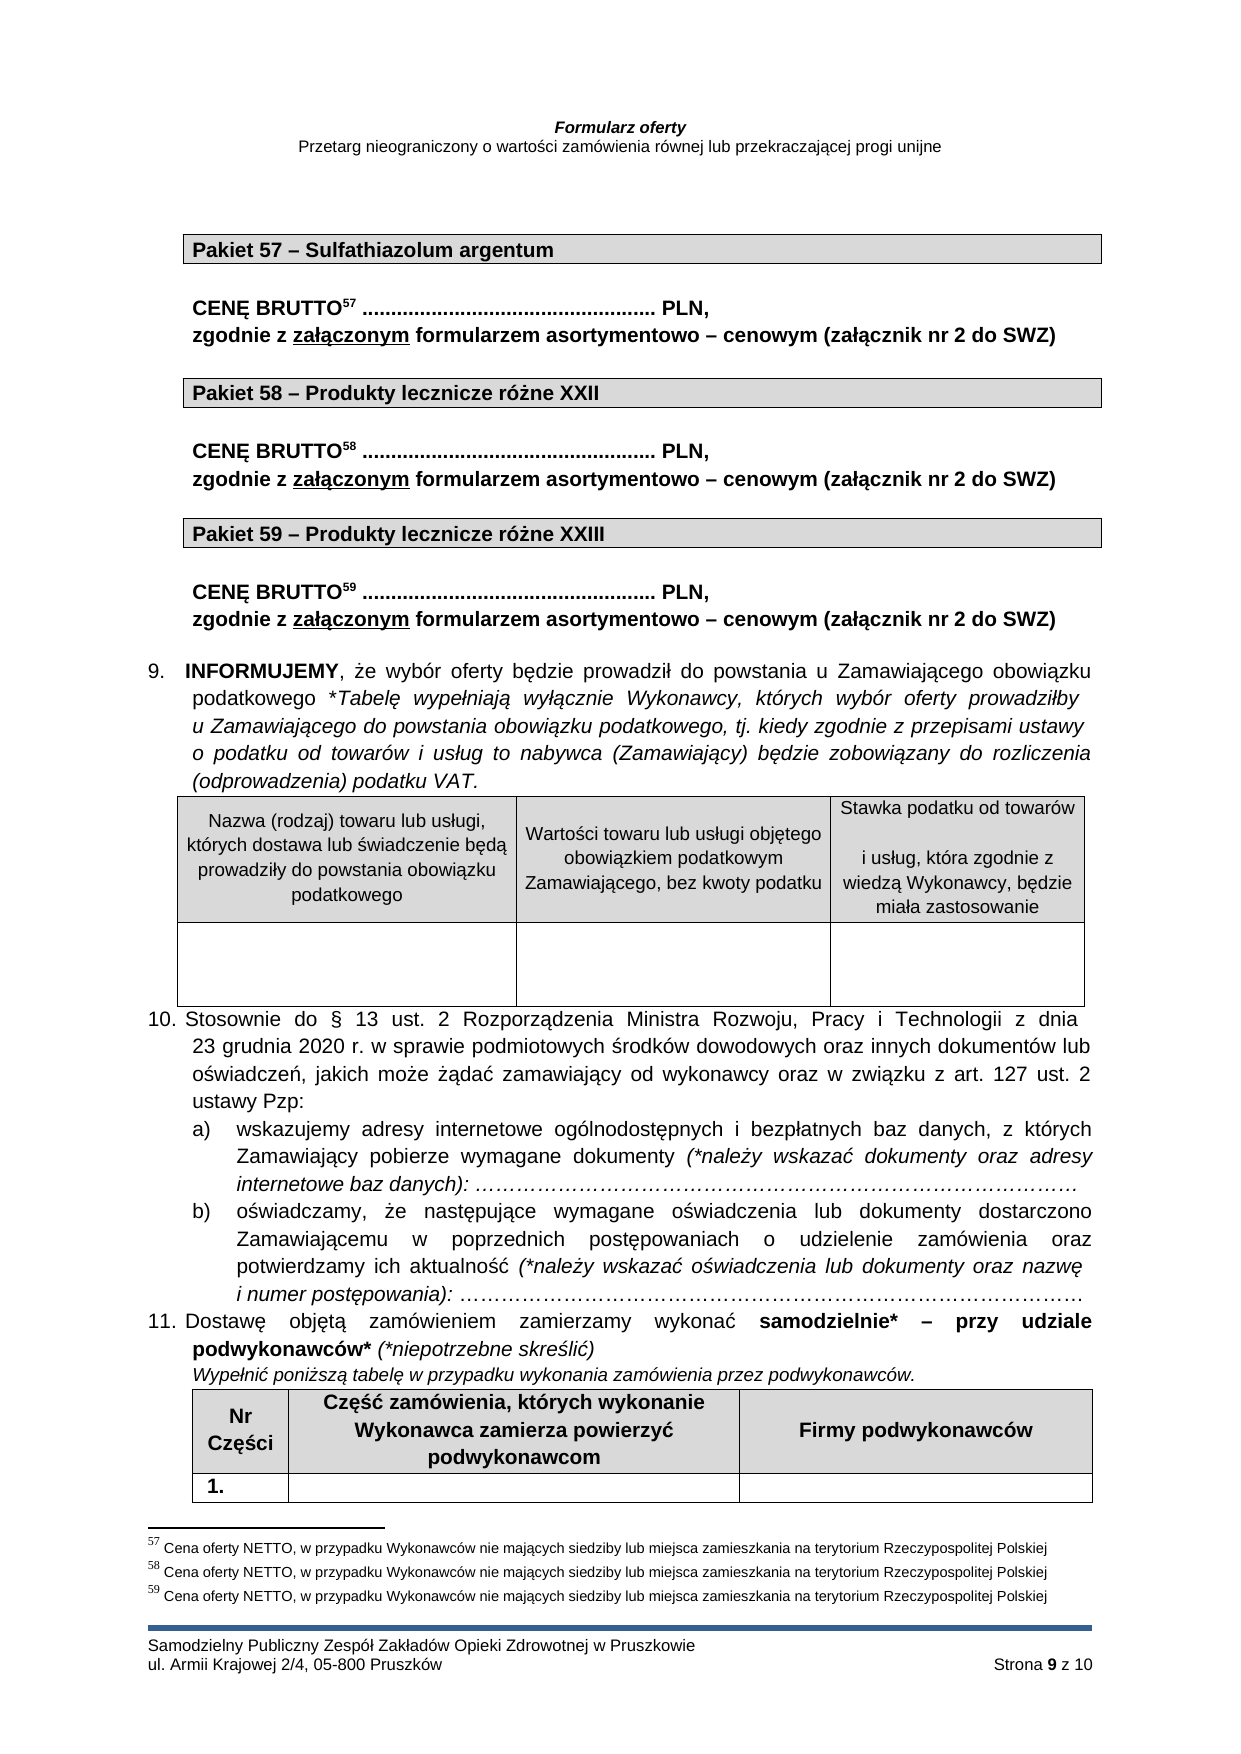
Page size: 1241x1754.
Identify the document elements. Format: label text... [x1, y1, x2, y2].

table_cell [831, 923, 1084, 1006]
text Wypełnić poniższą tabelę w przypadku wykonania zamówienia przez podwykonawców. [192, 1364, 1092, 1386]
list Stosownie do § 13 ust. 2 Rozporządzenia Ministra Rozwoju, Pracy i Technologii z dnia 23 grudnia 2020 r. w sprawie podmiotowych środków dowodowych oraz innych dokumentów lub oświadczeń, jakich może żądać zamawiający od wykonawcy oraz w związku z art. 127 ust. 2 ustawy Pzp: [148, 1007, 1092, 1113]
list Dostawę objętą zamówieniem zamierzamy wykonać samodzielnie* – przy udziale podwykonawców* (*niepotrzebne skreślić) [148, 1309, 1092, 1361]
text Pakiet 57 – Sulfathiazolum argentum [184, 235, 1101, 263]
list Informujemy, że wybór oferty będzie prowadził do powstania u Zamawiającego obowiązku podatkowego *Tabelę wypełniają wyłącznie Wykonawcy, których wybór oferty prowadziłby u Zamawiającego do powstania obowiązku podatkowego, tj. kiedy zgodnie z przepisami ustawy o podatku od towarów i usług to nabywca (Zamawiający) będzie zobowiązany do rozliczenia (odprowadzenia) podatku VAT. [148, 658, 1092, 792]
text zgodnie z załączonym formularzem asortymentowo – cenowym (załącznik nr 2 do SWZ) [192, 607, 1092, 631]
table_header Nazwa (rodzaj) towaru lub usługi, których dostawa lub świadczenie będą prowadziły do powstania obowiązku podatkowego [178, 797, 516, 922]
table_cell [289, 1474, 739, 1502]
table_header Nr Części [193, 1390, 288, 1473]
table_header Wartości towaru lub usługi objętego obowiązkiem podatkowym Zamawiającego, bez kwoty podatku [517, 797, 830, 922]
table_cell [193, 1474, 288, 1502]
table_header Stawka podatku od towarów i usług, która zgodnie z wiedzą Wykonawcy, będzie miała zastosowanie [831, 797, 1084, 922]
table_header Firmy podwykonawców [740, 1390, 1092, 1473]
text CENĘ BRUTTO ................................................... PLN, [192, 439, 1092, 463]
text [192, 323, 1092, 347]
text Pakiet 59 – Produkty lecznicze różne XXIII [184, 519, 1101, 547]
text zgodnie z załączonym formularzem asortymentowo – cenowym (załącznik nr 2 do SWZ) [192, 467, 1092, 491]
table_cell [740, 1474, 1092, 1502]
list wskazujemy adresy internetowe ogólnodostępnych i bezpłatnych baz danych, z których Zamawiający pobierze wymagane dokumenty (*należy wskazać dokumenty oraz adresy internetowe baz danych): …………………………………………………………………………… [192, 1117, 1092, 1196]
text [192, 296, 1092, 319]
table_header Część zamówienia, których wykonanie Wykonawca zamierza powierzyć podwykonawcom [289, 1390, 739, 1473]
table_cell [178, 923, 516, 1006]
text Pakiet 58 – Produkty lecznicze różne XXII [184, 379, 1101, 407]
text CENĘ BRUTTO ................................................... PLN, [192, 579, 1092, 603]
table_cell [517, 923, 830, 1006]
list oświadczamy, że następujące wymagane oświadczenia lub dokumenty dostarczono Zamawiającemu w poprzednich postępowaniach o udzielenie zamówienia oraz potwierdzamy ich aktualność (*należy wskazać oświadczenia lub dokumenty oraz nazwę i numer postępowania): ……………………………………………………………………………… [192, 1199, 1092, 1306]
